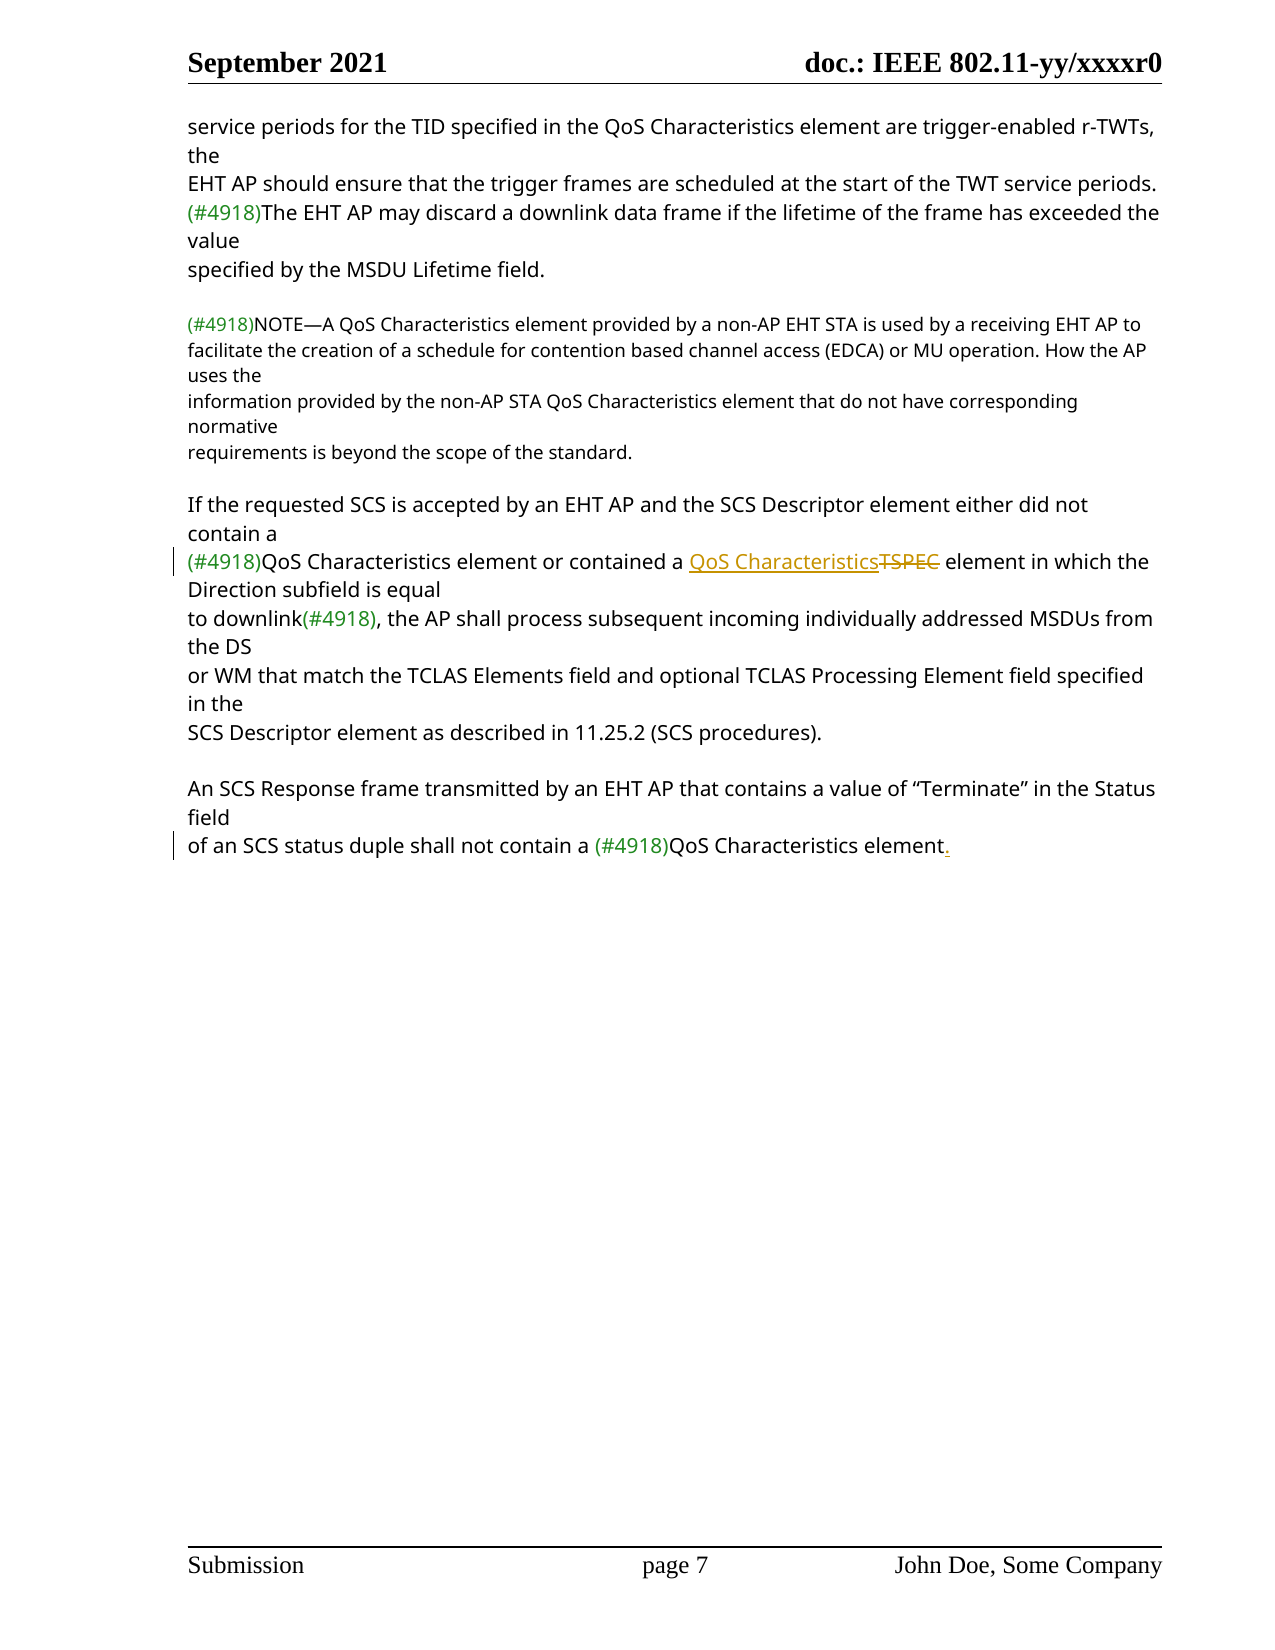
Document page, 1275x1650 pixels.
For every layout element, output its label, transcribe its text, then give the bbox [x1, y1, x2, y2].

text (#4918)NOTE—A QoS Characteristics element provided by a non-AP EHT STA is used by a receiving EHT AP to facilitate the creation of a schedule for contention based channel access (EDCA) or MU operation. How the AP uses the information provided by the non-AP STA QoS Characteristics element that do not have corresponding normative requirements is beyond the scope of the standard. [187, 283, 1162, 465]
text An SCS Response frame transmitted by an EHT AP that contains a value of “Terminate” in the Status field of an SCS status duple shall not contain a (#4918)QoS Characteristics element [187, 746, 1162, 860]
text If the requested SCS is accepted by an EHT AP and the SCS Descriptor element either did not contain a (#4918)QoS Characteristics element or contained a element in which the Direction subfield is equal to downlink(#4918), the AP shall process subsequent incoming individually addressed MSDUs from the DS or WM that match the TCLAS Elements field and optional TCLAS Processing Element field specified in the SCS Descriptor element as described in 11.25.2 (SCS procedures). [187, 465, 1162, 746]
